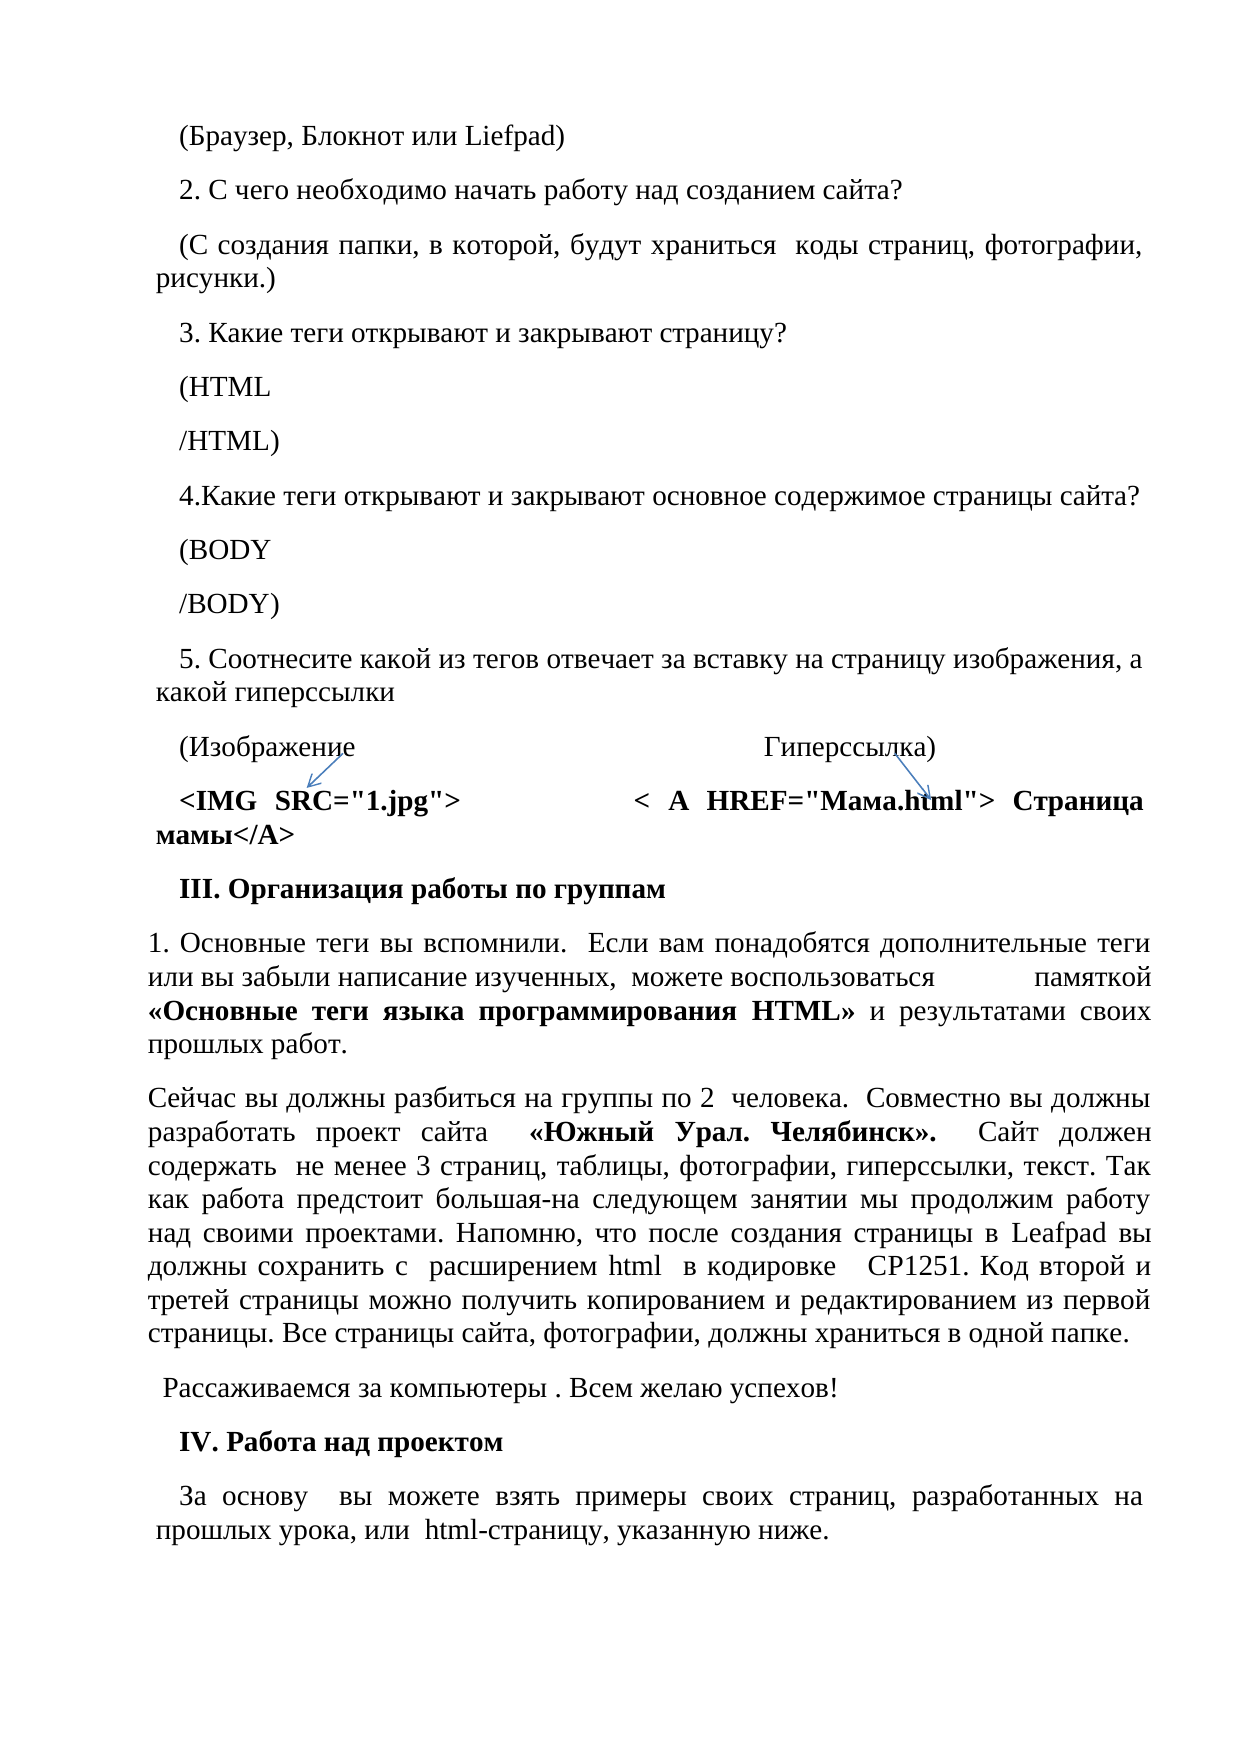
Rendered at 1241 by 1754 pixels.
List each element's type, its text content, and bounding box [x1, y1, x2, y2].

text (С создания папки, в которой, будут храниться коды страниц, фотографии, рисунки.) [156, 227, 1144, 294]
text Сейчас вы должны разбиться на группы по 2 человека. Совместно вы должны разработать проект сайта «Южный Урал. Челябинск». Сайт должен содержать не менее 3 страниц, таблицы, фотографии, гиперссылки, текст. Так как работа предстоит большая-на следующем занятии мы продолжим работу над своими проектами. Напомню, что после создания страницы в Leafpad вы должны сохранить c расширением html в кодировке СP1251. Код второй и третей страницы можно получить копированием и редактированием из первой страницы. Все страницы сайта, фотографии, должны храниться в одной папке. [148, 1081, 1152, 1349]
text III. Организация работы по группам [156, 871, 1144, 905]
text 3. Какие теги открывают и закрывают страницу? [156, 315, 1144, 348]
text 4.Какие теги открывают и закрывают основное содержимое страницы сайта? [156, 478, 1144, 511]
text /HTML) [156, 423, 1144, 457]
text 2. С чего необходимо начать работу над созданием сайта? [156, 172, 1144, 206]
text 1. Основные теги вы вспомнили. Если вам понадобятся дополнительные теги или вы забыли написание изученных, можете воспользоваться памяткой «Основные теги языка программирования HTML» и результатами своих прошлых работ. [148, 926, 1152, 1060]
text /BODY) [156, 587, 1144, 620]
text За основу вы можете взять примеры своих страниц, разработанных на прошлых урока, или html-страницу, указанную ниже. [156, 1478, 1144, 1546]
text (HTML [156, 369, 1144, 403]
text Рассаживаемся за компьютеры . Всем желаю успехов! [148, 1370, 1152, 1403]
text <IMG SRC="1.jpg"> < A HREF="Мама.html"> Страница мамы</A> [156, 783, 1144, 850]
text (Изображение Гиперссылка) [156, 729, 1144, 762]
text 5. Соотнесите какой из тегов отвечает за вставку на страницу изображения, а какой гиперссылки [156, 641, 1144, 708]
text (BODY [156, 532, 1144, 566]
text (Браузер, Блокнот или Liefpad) [156, 118, 1144, 152]
text IV. Работа над проектом [156, 1424, 1144, 1458]
